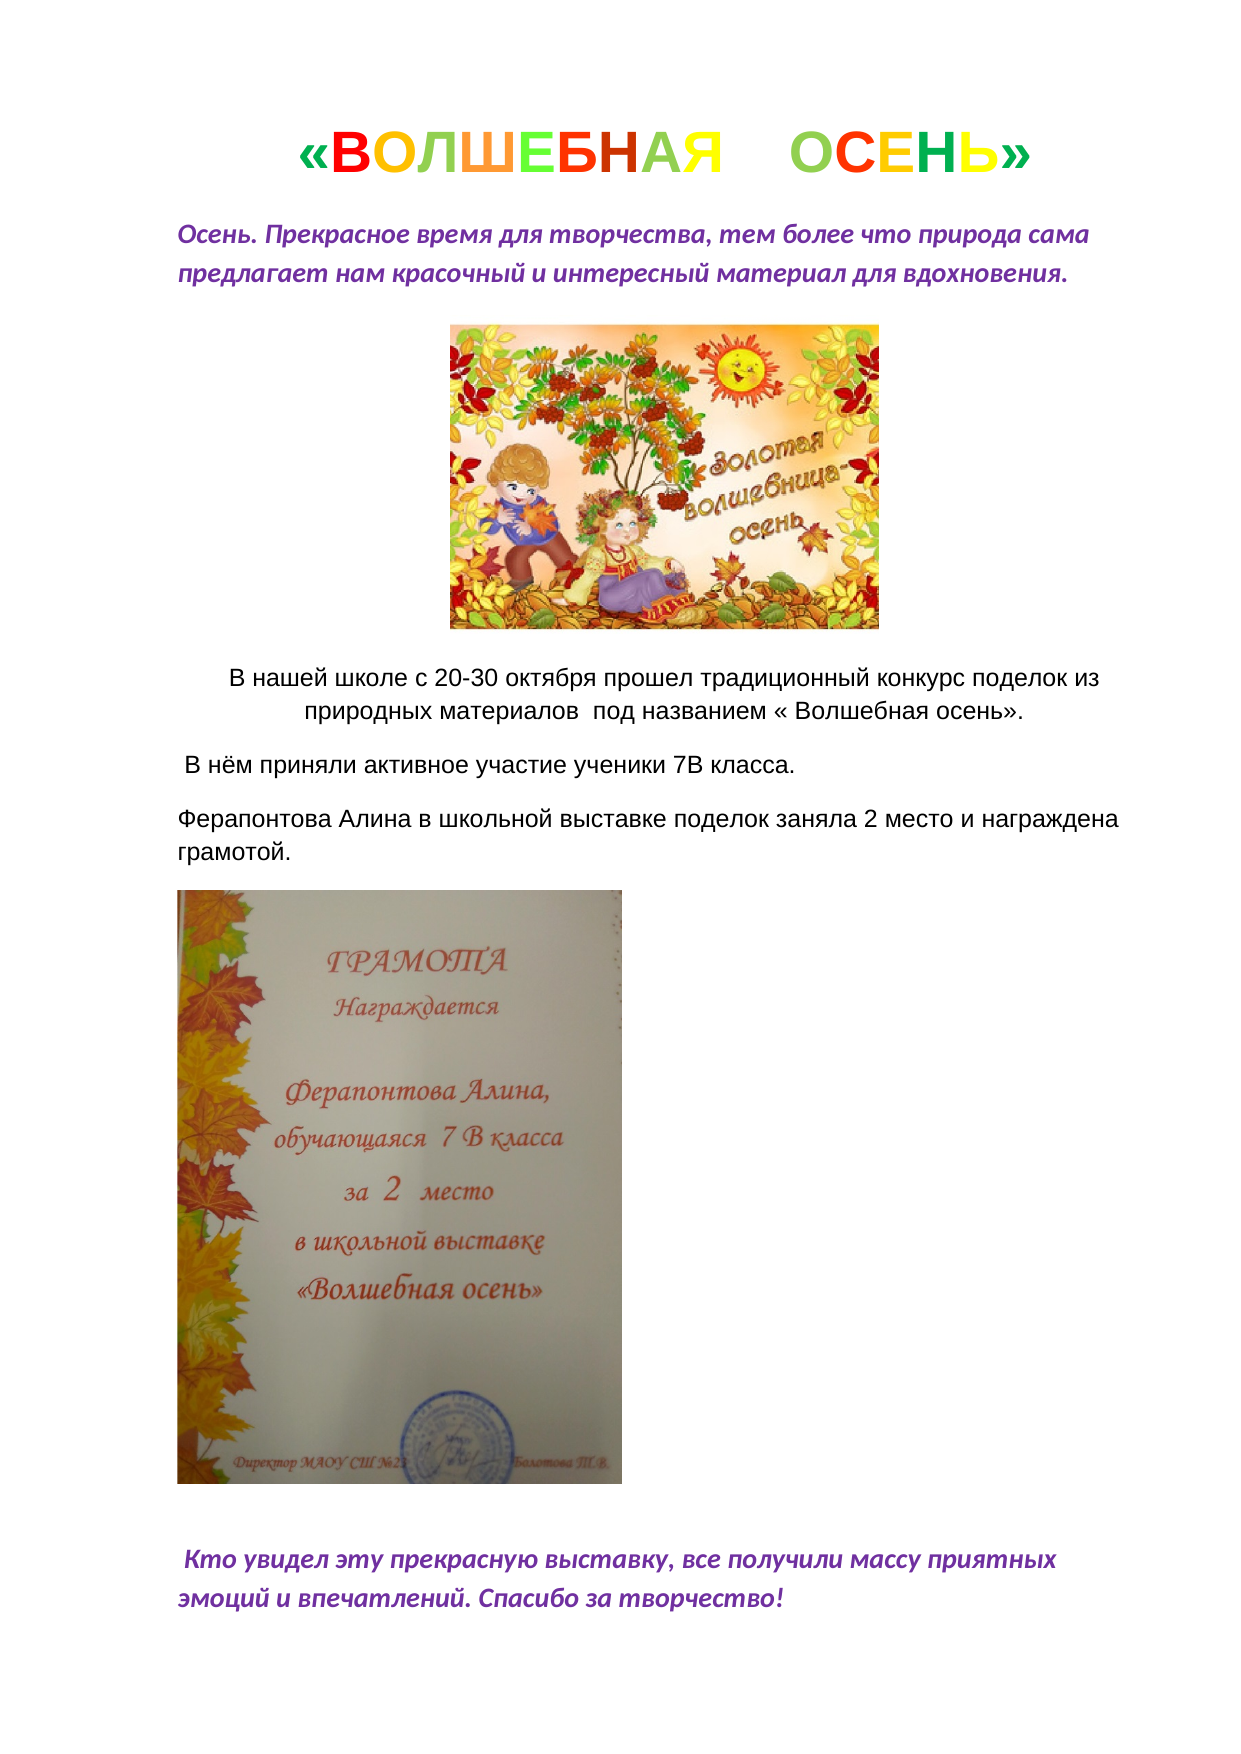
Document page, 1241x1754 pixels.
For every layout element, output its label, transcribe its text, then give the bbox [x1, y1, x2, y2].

text Осень. Прекрасное время для творчества, тем более что природа сама предлагает нам красочный и интересный материал для вдохновения. [177, 216, 1152, 290]
picture [177, 890, 622, 1484]
text Ферапонтова Алина в школьной выставке поделок заняла 2 место и награждена грамотой. [177, 803, 1152, 865]
text «ВОЛШЕБНАЯ ОСЕНЬ» [177, 118, 1152, 185]
picture [450, 315, 879, 638]
text Кто увидел эту прекрасную выставку, все получили массу приятных эмоций и впечатлений. Спасибо за творчество! [177, 1541, 1152, 1615]
text В нём приняли активное участие ученики 7В класса. [177, 750, 1152, 778]
text В нашей школе с 20-30 октября прошел традиционный конкурс поделок из природных материалов под названием « Волшебная осень». [177, 663, 1152, 724]
